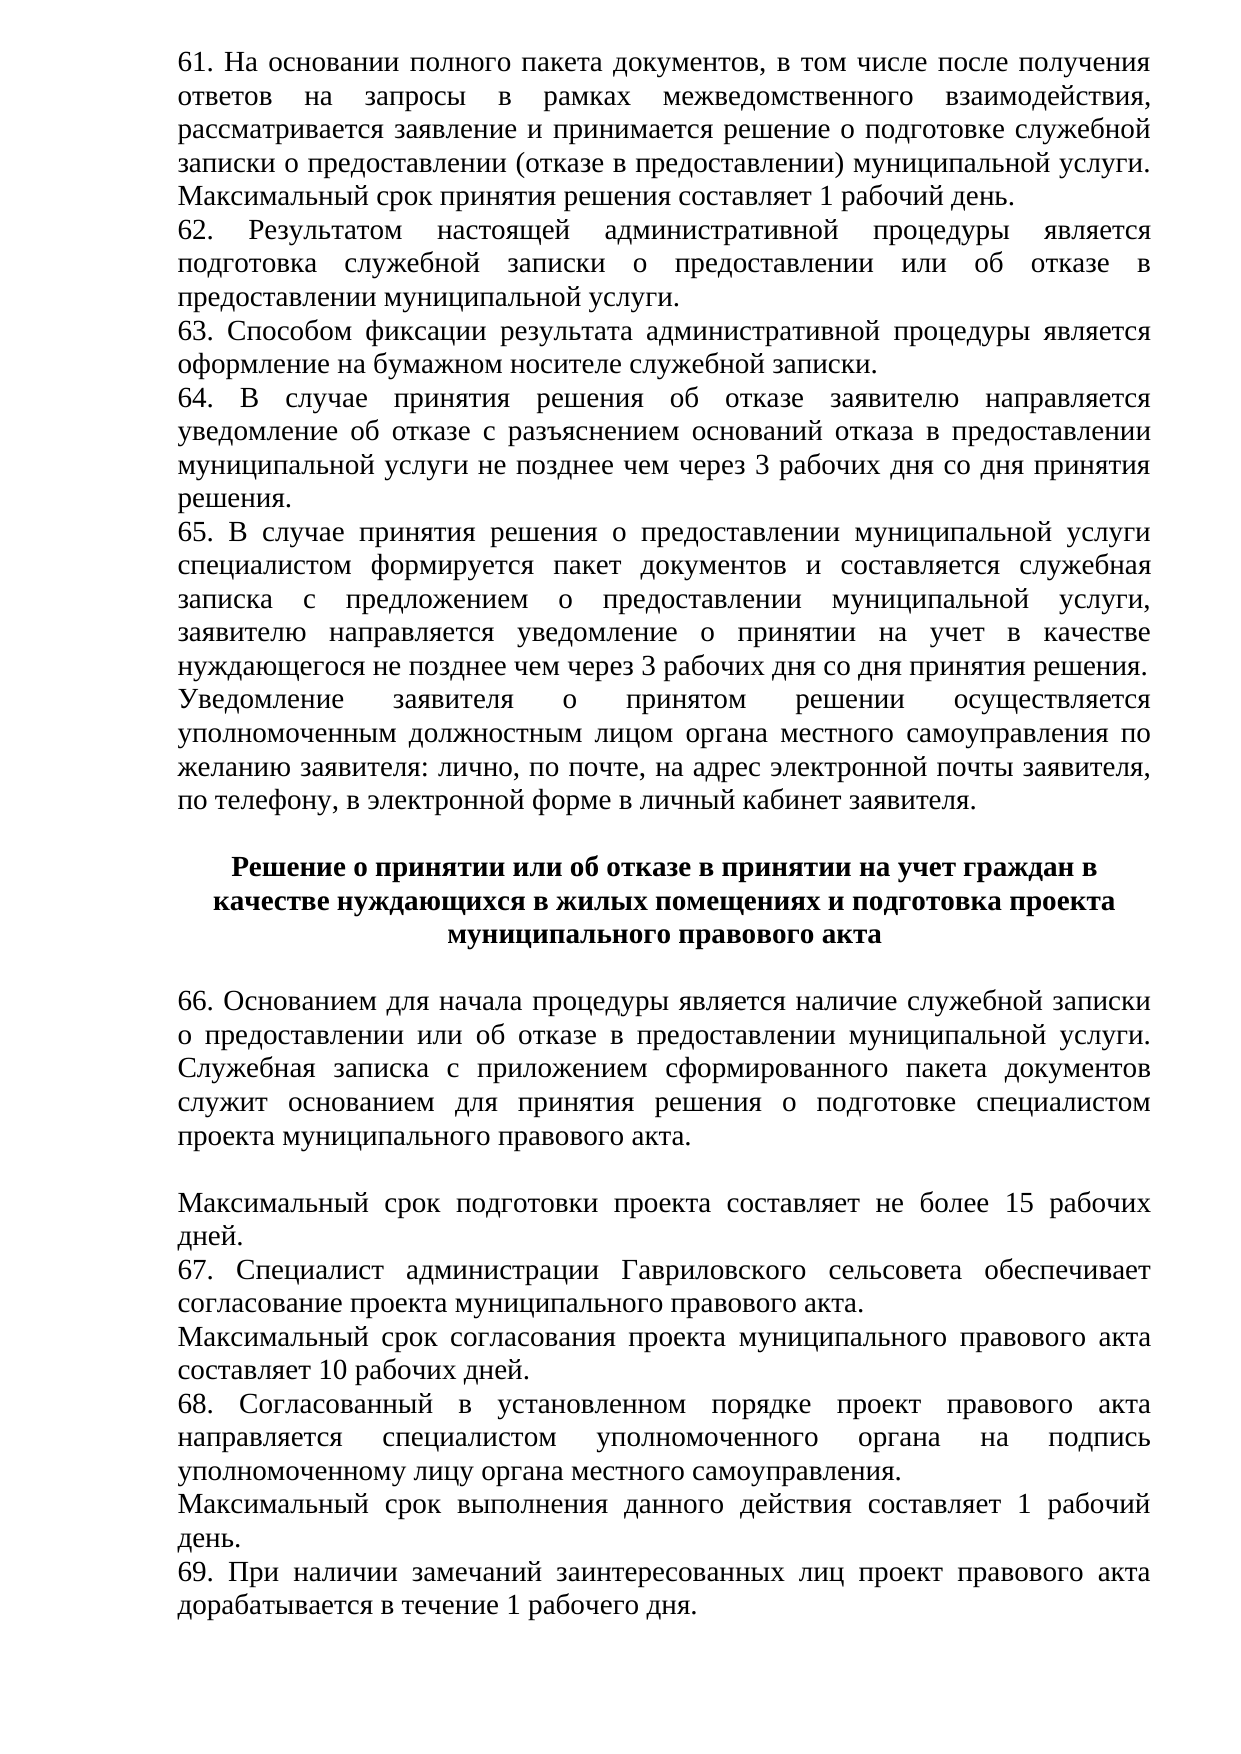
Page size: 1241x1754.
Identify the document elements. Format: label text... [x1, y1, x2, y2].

text 61. На основании полного пакета документов, в том числе после получения ответов на запросы в рамках межведомственного взаимодействия, рассматривается заявление и принимается решение о подготовке служебной записки о предоставлении (отказе в предоставлении) муниципальной услуги. Максимальный срок принятия решения составляет 1 рабочий день. [177, 44, 1152, 212]
text 63. Способом фиксации результата административной процедуры является оформление на бумажном носителе служебной записки. [177, 313, 1152, 380]
text 64. В случае принятия решения об отказе заявителю направляется уведомление об отказе с разъяснением оснований отказа в предоставлении муниципальной услуги не позднее чем через 3 рабочих дня со дня принятия решения. [177, 380, 1152, 514]
text 62. Результатом настоящей административной процедуры является подготовка служебной записки о предоставлении или об отказе в предоставлении муниципальной услуги. [177, 212, 1152, 313]
text Уведомление заявителя о принятом решении осуществляется уполномоченным должностным лицом органа местного самоуправления по желанию заявителя: лично, по почте, на адрес электронной почты заявителя, по телефону, в электронной форме в личный кабинет заявителя. [177, 682, 1152, 816]
text Максимальный срок согласования проекта муниципального правового акта составляет 10 рабочих дней. [177, 1319, 1152, 1386]
text Решение о принятии или об отказе в принятии на учет граждан в качестве нуждающихся в жилых помещениях и подготовка проекта муниципального правового акта [177, 849, 1152, 950]
text 69. При наличии замечаний заинтересованных лиц проект правового акта дорабатывается в течение 1 рабочего дня. [177, 1554, 1152, 1621]
text 66. Основанием для начала процедуры является наличие служебной записки о предоставлении или об отказе в предоставлении муниципальной услуги. Служебная записка с приложением сформированного пакета документов служит основанием для принятия решения о подготовке специалистом проекта муниципального правового акта. [177, 983, 1152, 1151]
text 65. В случае принятия решения о предоставлении муниципальной услуги специалистом формируется пакет документов и составляется служебная записка с предложением о предоставлении муниципальной услуги, заявителю направляется уведомление о принятии на учет в качестве нуждающегося не позднее чем через 3 рабочих дня со дня принятия решения. [177, 514, 1152, 682]
text Максимальный срок подготовки проекта составляет не более 15 рабочих дней. [177, 1185, 1152, 1252]
text 68. Согласованный в установленном порядке проект правового акта направляется специалистом уполномоченного органа на подпись уполномоченному лицу органа местного самоуправления. [177, 1386, 1152, 1487]
text 67. Специалист администрации Гавриловского сельсовета обеспечивает согласование проекта муниципального правового акта. [177, 1252, 1152, 1319]
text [177, 1487, 1152, 1554]
